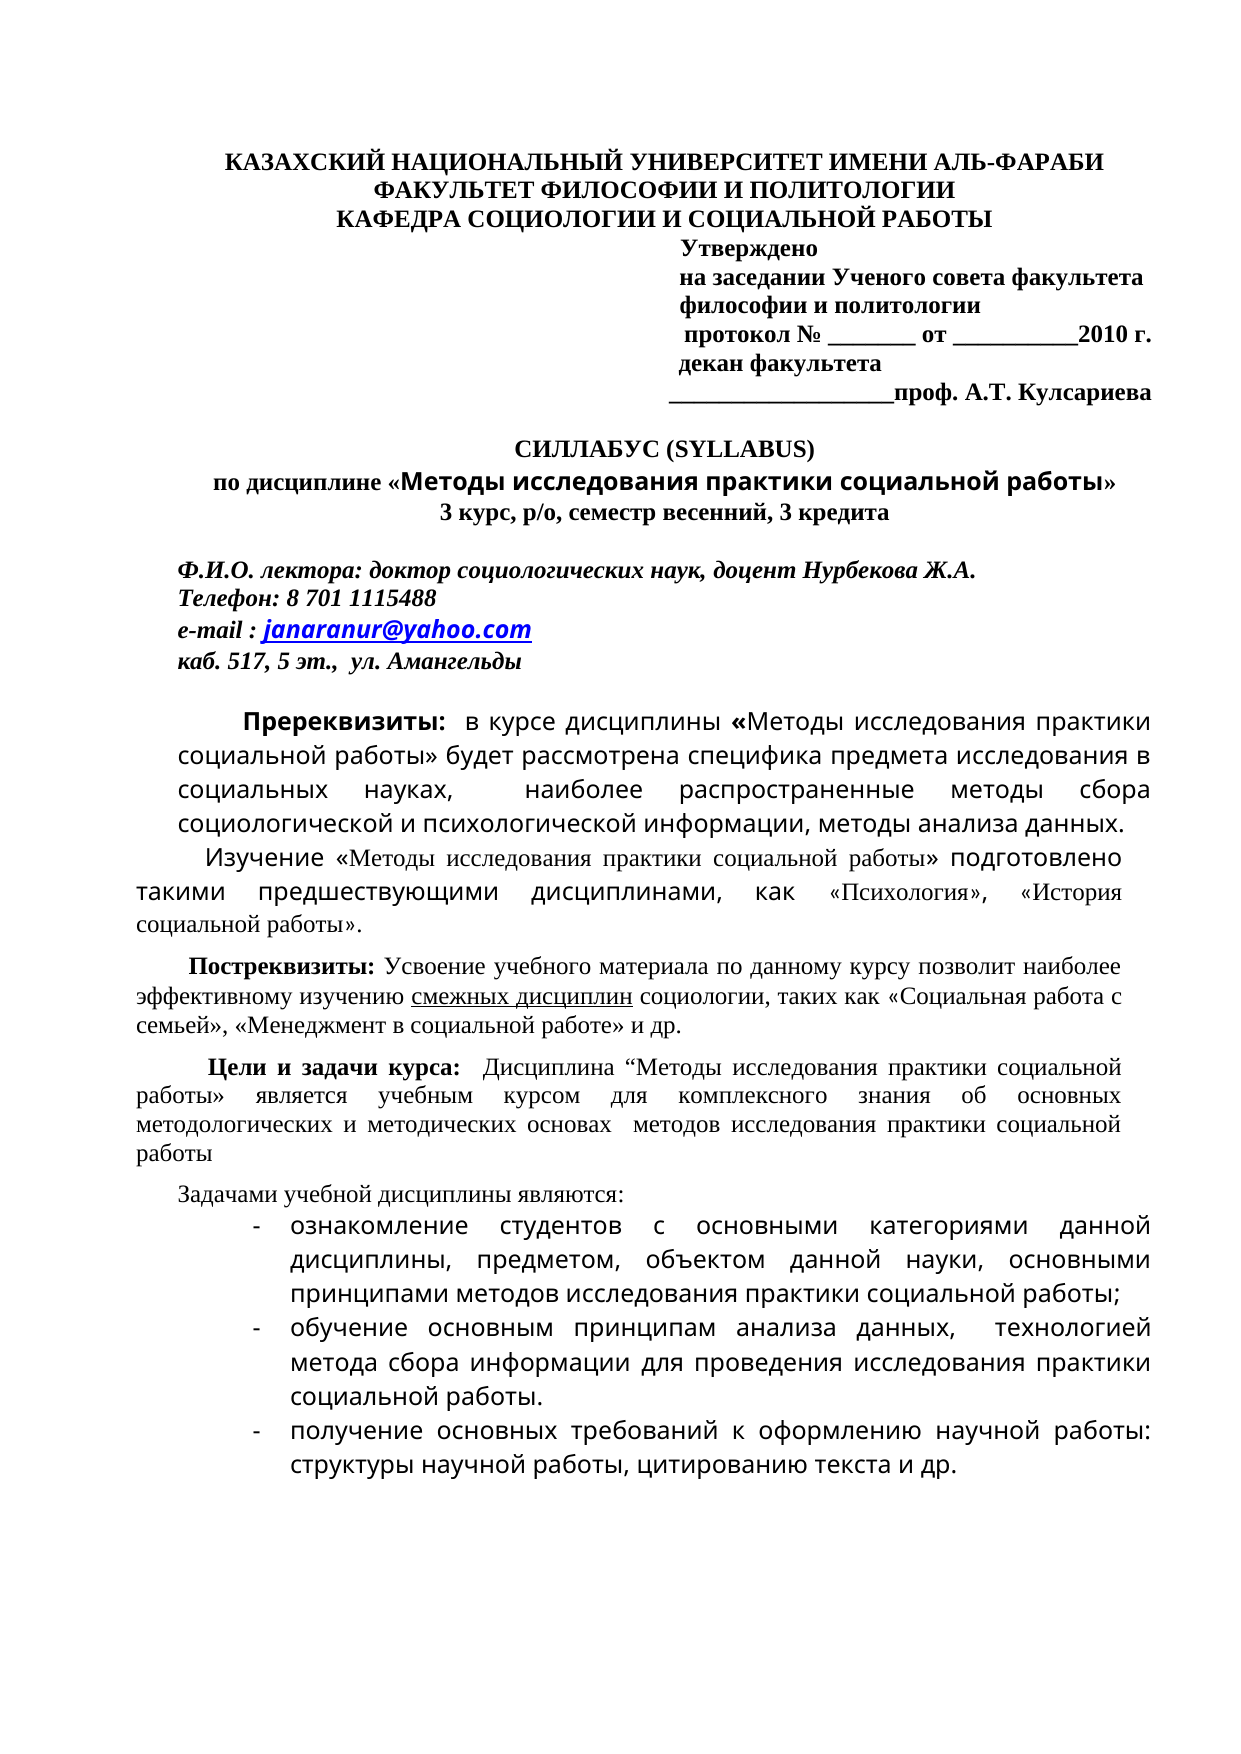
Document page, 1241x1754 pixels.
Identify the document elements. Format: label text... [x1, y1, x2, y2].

text протокол № _______ от __________2010 г. [177, 319, 1152, 348]
text Телефон: 8 701 1115488 [177, 583, 1152, 612]
list обучение основным принципам анализа данных, технологией метода сбора информации для проведения исследования практики социальной работы. [252, 1310, 1152, 1412]
text на заседании Ученого совета факультета [177, 262, 1152, 291]
text Утверждено [177, 233, 1152, 262]
text Пререквизиты: в курсе дисциплины «Методы исследования практики социальной работы» будет рассмотрена специфика предмета исследования в социальных науках, наиболее распространенные методы сбора социологической и психологической информации, методы анализа данных. [177, 704, 1152, 840]
list ознакомление студентов с основными категориями данной дисциплины, предметом, объектом данной науки, основными принципами методов исследования практики социальной работы; [252, 1208, 1152, 1310]
text СИЛЛАБУС (SYLLABUS) [177, 434, 1152, 463]
text 3 курс, р/о, семестр весенний, 3 кредита [177, 497, 1152, 526]
text Изучение «Методы исследования практики социальной работы» подготовлено такими предшествующими дисциплинами, как «Психология», «История социальной работы». [136, 840, 1122, 939]
text Задачами учебной дисциплины являются: [177, 1179, 1152, 1208]
text по дисциплине «Методы исследования практики социальной работы» [177, 463, 1152, 497]
text каб. 517, 5 эт., ул. Амангельды [177, 646, 1152, 675]
text Постреквизиты: Усвоение учебного материала по данному курсу позволит наиболее эффективному изучению смежных дисциплин социологии, таких как «Социальная работа с семьей», «Менеджмент в социальной работе» и др. [136, 951, 1122, 1039]
text декан факультета [177, 348, 1152, 377]
text Ф.И.О. лектора: доктор социологических наук, доцент Нурбекова Ж.А. [177, 555, 1152, 583]
text Цели и задачи курса: Дисциплина “Методы исследования практики социальной работы» является учебным курсом для комплексного знания об основных методологических и методических основах методов исследования практики социальной работы [136, 1052, 1122, 1167]
text ФАКУЛЬТЕТ ФИЛОСОФИИ И ПОЛИТОЛОГИИ [177, 176, 1152, 204]
list получение основных требований к оформлению научной работы: структуры научной работы, цитированию текста и др. [252, 1412, 1152, 1480]
text __________________проф. А.Т. Кулсариева [177, 377, 1152, 406]
text философии и политологии [177, 291, 1152, 319]
text e-mail : janaranur@yahoo.com [177, 612, 1152, 646]
text КАФЕДРА СОЦИОЛОГИИ И СОЦИАЛЬНОЙ РАБОТЫ [177, 204, 1152, 233]
text КАЗАХСКИЙ НАЦИОНАЛЬНЫЙ УНИВЕРСИТЕТ ИМЕНИ АЛЬ-ФАРАБИ [177, 147, 1152, 176]
